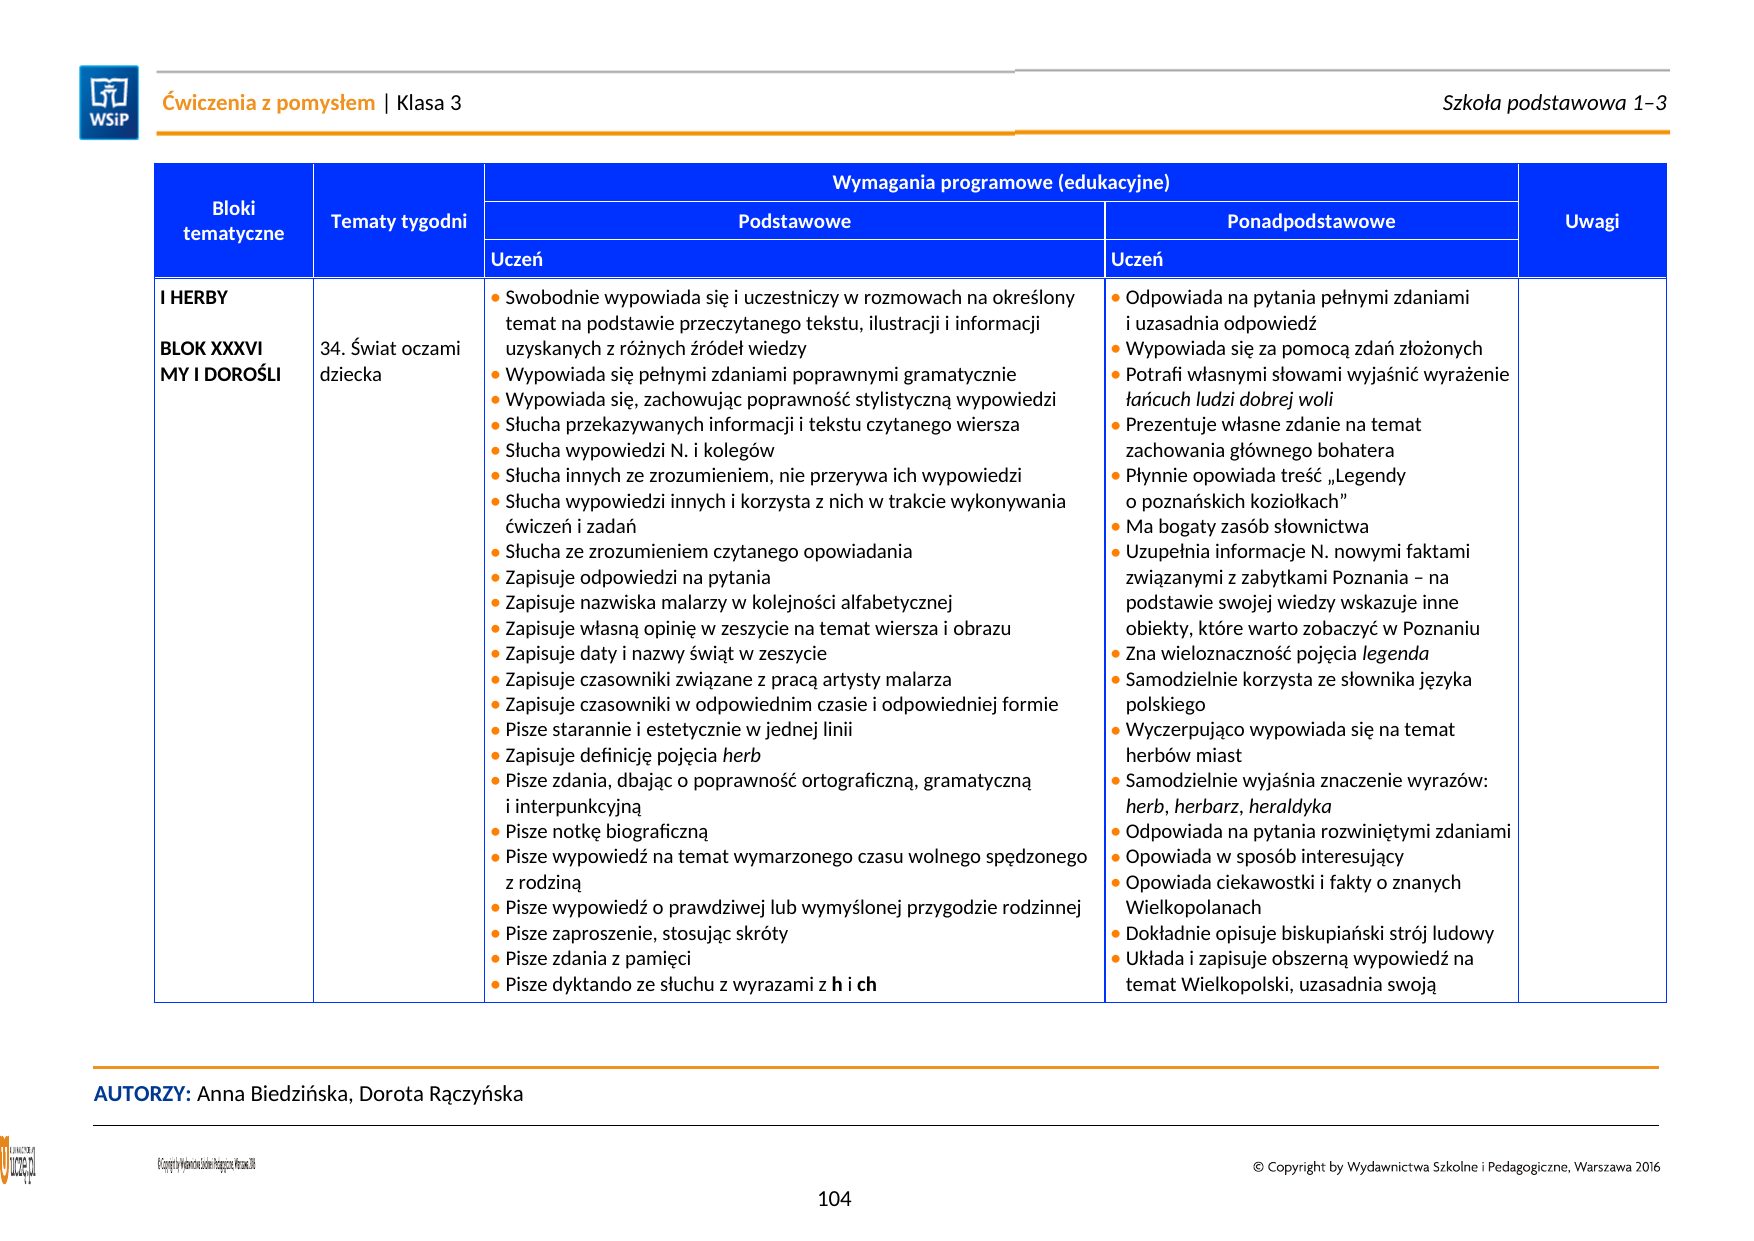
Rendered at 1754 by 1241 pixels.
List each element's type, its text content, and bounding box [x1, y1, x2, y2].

picture [0, 6, 1671, 164]
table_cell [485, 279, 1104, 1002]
table_header Wymagania programowe (edukacyjne) [485, 164, 1518, 201]
table_header Uwagi [1519, 164, 1666, 277]
table_header Bloki tematyczne [155, 164, 313, 277]
table_header Tematy tygodni [314, 164, 484, 277]
table_cell 31. Kolory maja 32. Barwy, wzory i kleksy 33. Szlakiem poznańskich legend 34. Świat oczami dziecka [314, 279, 484, 1002]
table_cell [1519, 279, 1666, 1002]
table_cell Uczeń [485, 240, 1104, 277]
table_cell Podstawowe [485, 202, 1104, 239]
table_cell Uczeń [1106, 240, 1518, 277]
table_cell BLOK XXXIII MAJOWE ŚWIĘTA BLOK XXXIV KOLOROWY MAJ BLOK XXXV NASZE MIEJSCOWOŚCI, ICH LEGENDY I HERBY BLOK XXXVI MY I DOROŚLI [155, 279, 313, 1002]
table_cell Ponadpodstawowe [1106, 202, 1518, 239]
